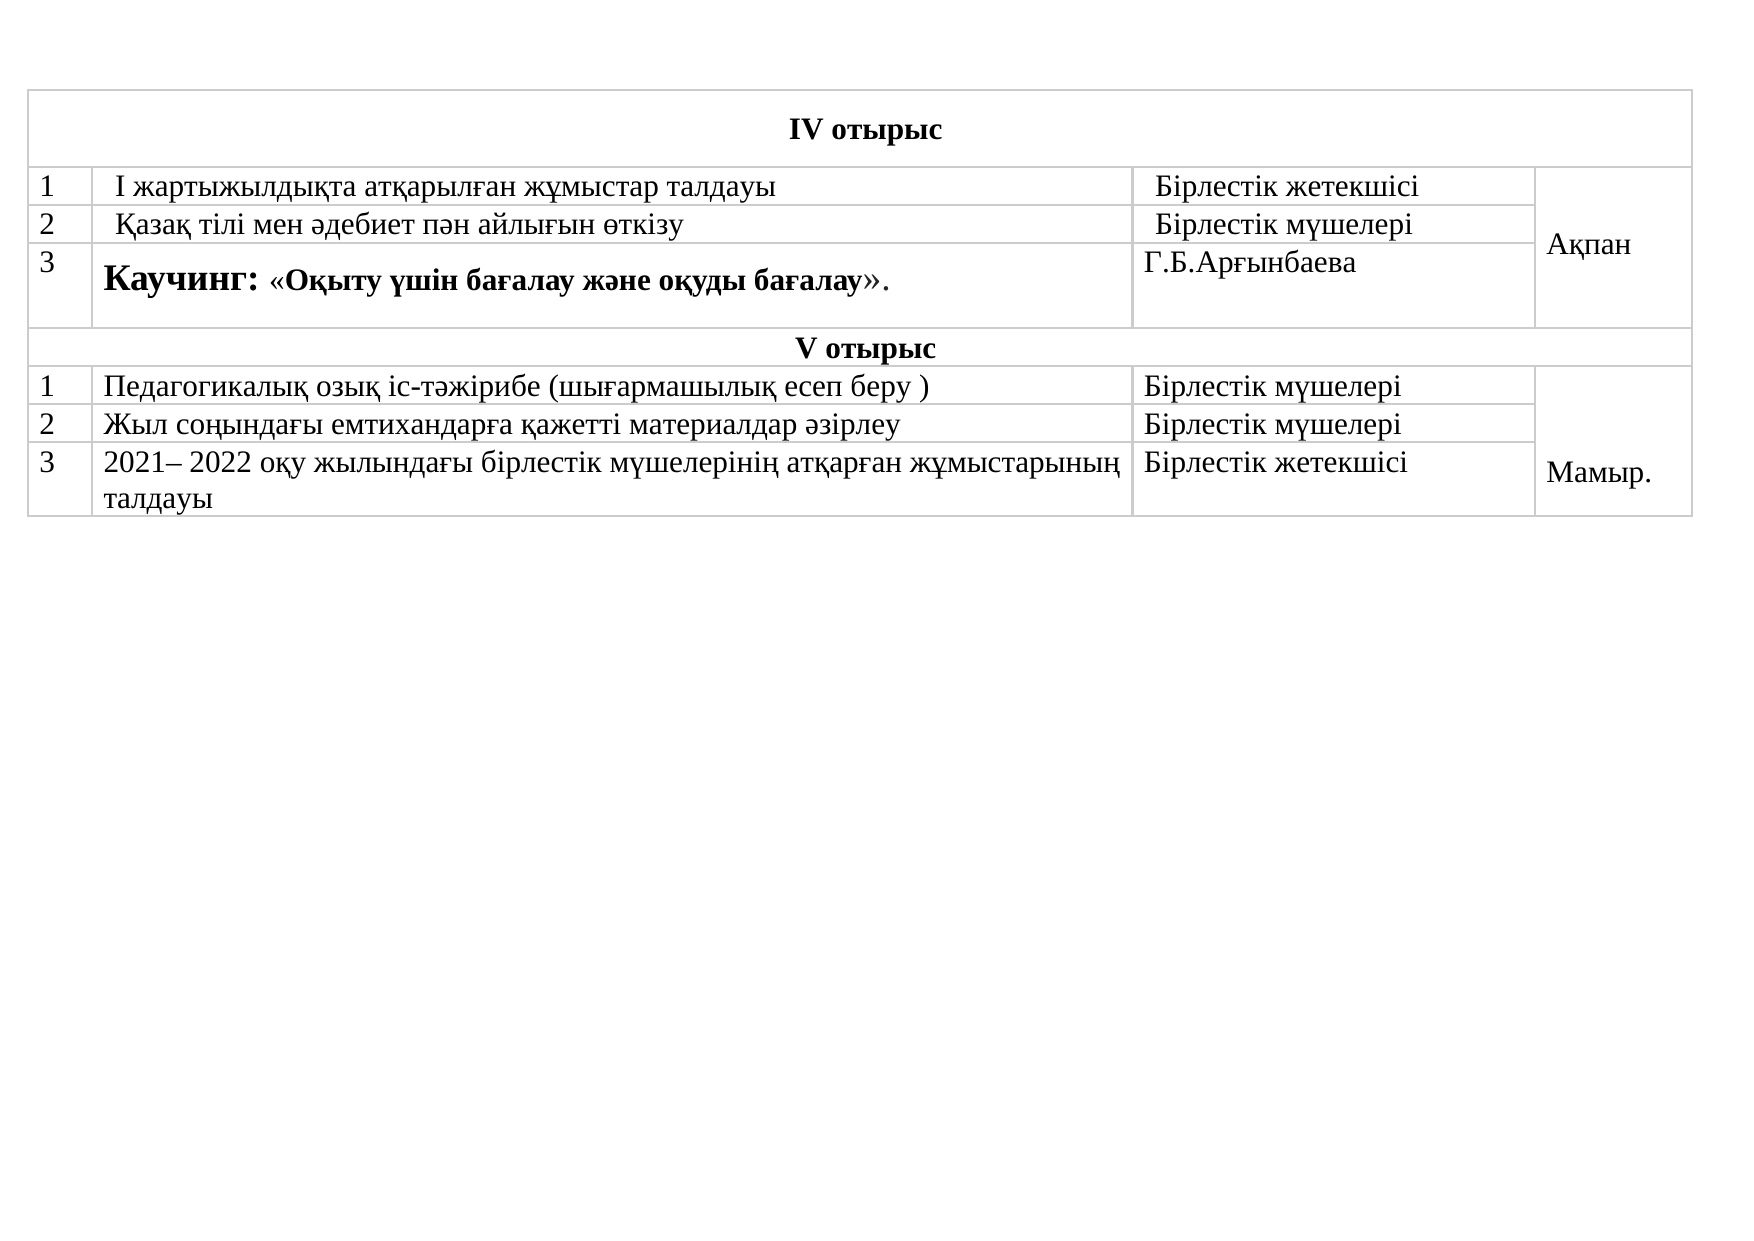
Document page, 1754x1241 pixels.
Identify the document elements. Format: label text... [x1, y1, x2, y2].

table_cell 2 [29, 206, 91, 242]
table_cell 3 [29, 443, 91, 515]
table_cell Каучинг: «Оқыту үшін бағалау және оқуды бағалау». [93, 244, 1131, 327]
table_cell 1 [29, 168, 91, 203]
table_cell Ақпан [1536, 168, 1691, 327]
table_cell І жартыжылдықта атқарылған жұмыстар талдауы [93, 168, 1131, 203]
table_cell V отырыс [29, 329, 1691, 365]
table_cell 2021– 2022 оқу жылындағы бірлестік мүшелерінің атқарған жұмыстарының талдауы [93, 443, 1131, 515]
table_cell Бірлестік жетекшісі [1134, 168, 1534, 203]
table_cell ІV отырыс [29, 91, 1691, 166]
table_cell Педагогикалық озық іс-тәжірибе (шығармашылық есеп беру ) [93, 367, 1131, 403]
table_cell Бірлестік жетекшісі [1134, 443, 1534, 515]
table_cell 2 [29, 405, 91, 441]
table_cell Бірлестік мүшелері [1134, 405, 1534, 441]
table_cell Г.Б.Арғынбаева [1134, 244, 1534, 327]
table_cell Жыл соңындағы емтихандарға қажетті материалдар әзірлеу [93, 405, 1131, 441]
table_cell Қазақ тілі мен әдебиет пән айлығын өткізу [93, 206, 1131, 242]
table_cell 3 [29, 244, 91, 327]
table_cell 1 [29, 367, 91, 403]
table_cell Бірлестік мүшелері [1134, 206, 1534, 242]
table_cell Бірлестік мүшелері [1134, 367, 1534, 403]
table_cell Мамыр. [1536, 367, 1691, 515]
